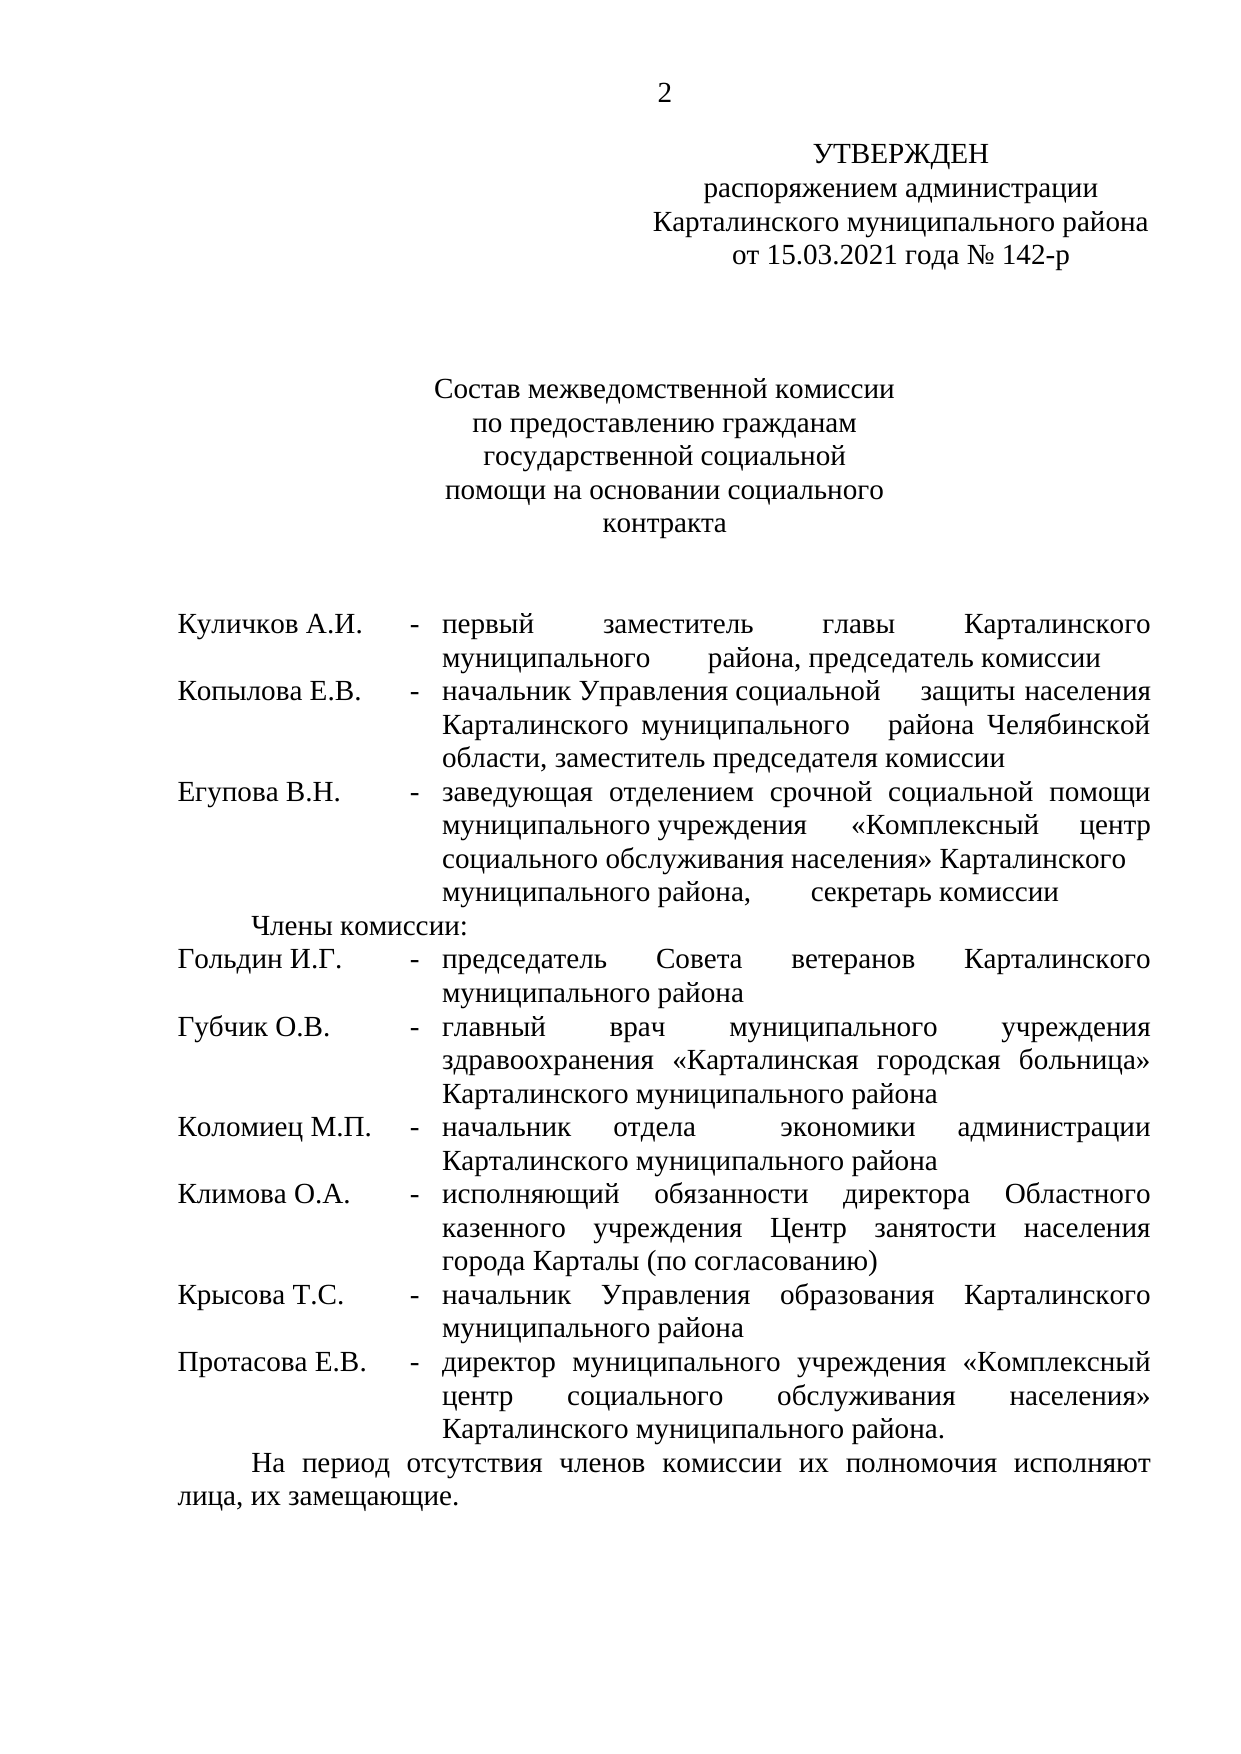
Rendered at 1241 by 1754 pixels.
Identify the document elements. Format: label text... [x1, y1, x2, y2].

text контракта [177, 506, 1152, 539]
text УТВЕРЖДЕН [650, 137, 1152, 170]
table_header первый заместитель главы Карталинского муниципального района, председатель комиссии начальник Управления социальной защиты населения Карталинского муниципального района Челябинской области, заместитель председателя комиссии заведующая отделением срочной социальной помощи муниципального учреждения «Комплексный центр социального обслуживания населения» Карталинского муниципального района, секретарь комиссии [431, 606, 1162, 908]
text от 15.03.2021 года № 142-р [650, 237, 1152, 271]
table_header Куличков А.И. Копылова Е.В. Егупова В.Н. [166, 606, 398, 908]
table_header председатель Совета ветеранов Карталинского муниципального района главный врач муниципального учреждения здравоохранения «Карталинская городская больница» Карталинского муниципального района начальник отдела экономики администрации Карталинского муниципального района исполняющий обязанности директора Областного казенного учреждения Центр занятости населения города Карталы (по согласованию) начальник Управления образования Карталинского муниципального района директор муниципального учреждения «Комплексный центр социального обслуживания населения» Карталинского муниципального района. [431, 942, 1162, 1445]
text На период отсутствия членов комиссии их полномочия исполняют лица, их замещающие. [177, 1445, 1152, 1512]
table_header - - - [398, 606, 431, 908]
text помощи на основании социального [177, 472, 1152, 506]
text Карталинского муниципального района [650, 204, 1152, 237]
text Члены комиссии: [177, 908, 1152, 942]
table_header - - - - - - [398, 942, 431, 1445]
text государственной социальной [177, 438, 1152, 472]
text Состав межведомственной комиссии [177, 371, 1152, 405]
text распоряжением администрации [650, 170, 1152, 204]
table_header Гольдин И.Г. Губчик О.В. Коломиец М.П. Климова О.А. Крысова Т.С. Протасова Е.В. [166, 942, 398, 1445]
text по предоставлению гражданам [177, 405, 1152, 438]
